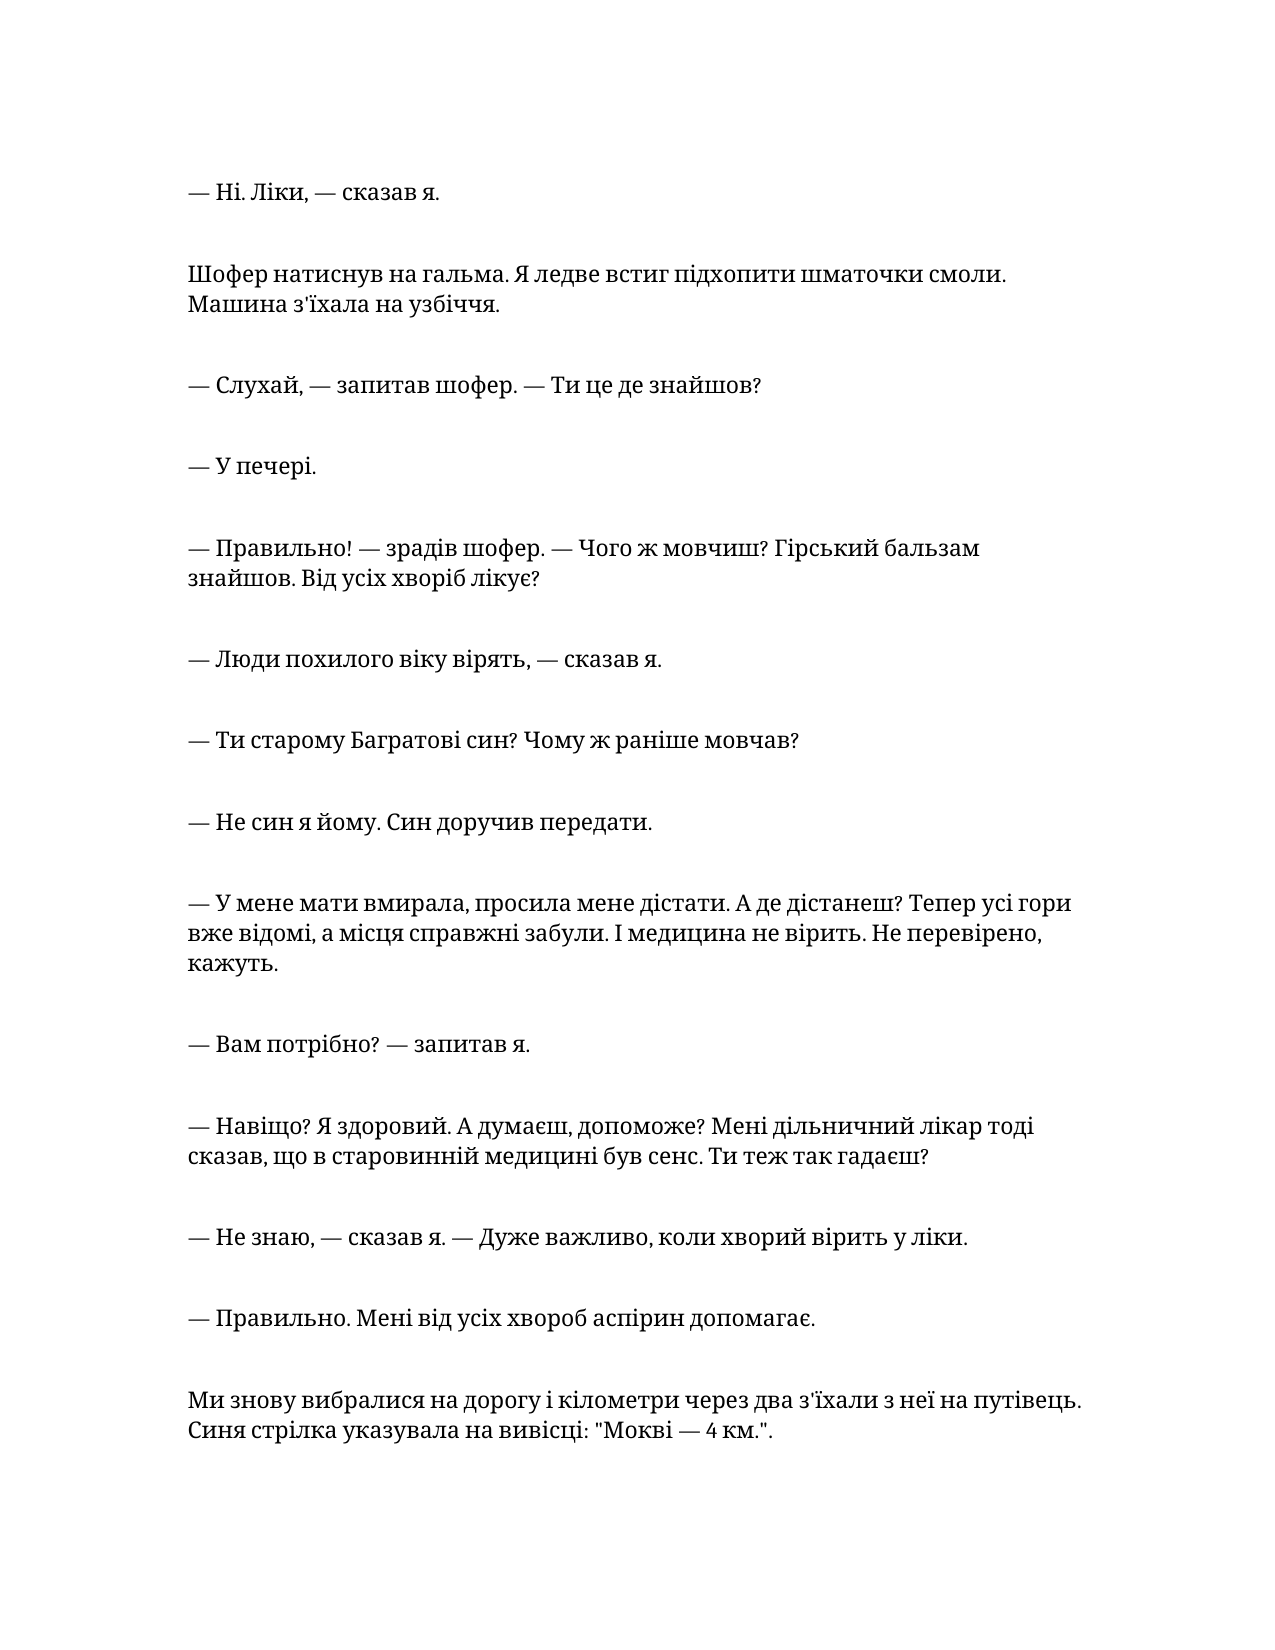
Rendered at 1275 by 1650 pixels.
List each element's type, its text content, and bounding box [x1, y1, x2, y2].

text — У печері. [187, 424, 1087, 481]
text — Не знаю, — сказав я. — Дуже важливо, коли хворий вірить у ліки. [187, 1195, 1087, 1251]
text — Навіщо? Я здоровий. А думаєш, допоможе? Мені дільничний лікар тоді сказав, що в старовинній медицині був сенс. Ти теж так гадаєш? [187, 1083, 1087, 1170]
text — Правильно. Мені від усіх хвороб аспірин допомагає. [187, 1276, 1087, 1333]
text — Вам потрібно? — запитав я. [187, 1002, 1087, 1059]
text — Не син я йому. Син доручив передати. [187, 779, 1087, 836]
text Ми знову вибралися на дорогу і кілометри через два з'їхали з неї на путівець. Синя стрілка указувала на вивісці: "Мокві — 4 км.". [187, 1357, 1087, 1444]
text Шофер натиснув на гальма. Я ледве встиг підхопити шматочки смоли. Машина з'їхала на узбіччя. [187, 231, 1087, 318]
text — Правильно! — зрадів шофер. — Чого ж мовчиш? Гірський бальзам знайшов. Від усіх хворіб лікує? [187, 505, 1087, 592]
text — Слухай, — запитав шофер. — Ти це де знайшов? [187, 343, 1087, 399]
text — У мене мати вмирала, просила мене дістати. А де дістанеш? Тепер усі гори вже відомі, а місця справжні забули. І медицина не вірить. Не перевірено, кажуть. [187, 860, 1087, 977]
text — Ні. Ліки, — сказав я. [187, 150, 1087, 207]
text — Ти старому Багратові син? Чому ж раніше мовчав? [187, 698, 1087, 754]
text — Люди похилого віку вірять, — сказав я. [187, 617, 1087, 673]
